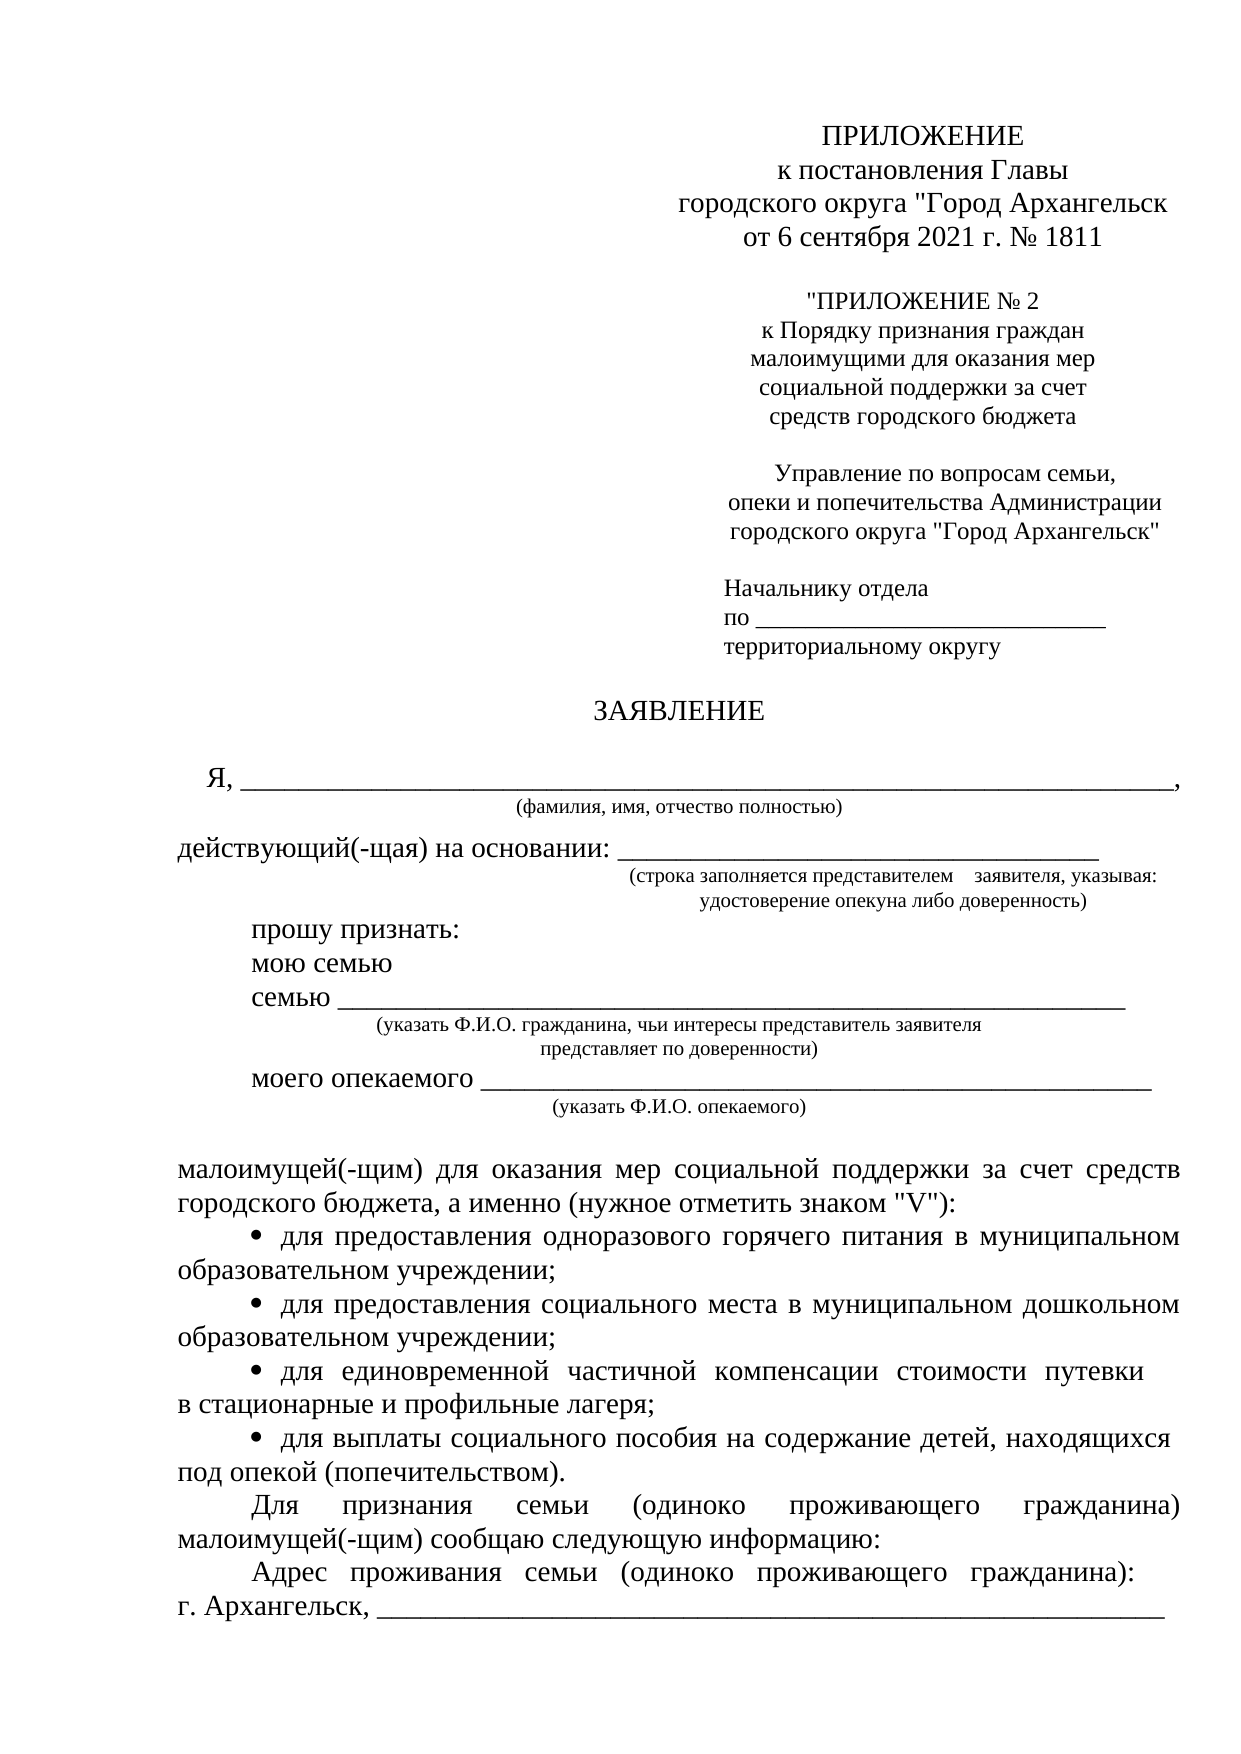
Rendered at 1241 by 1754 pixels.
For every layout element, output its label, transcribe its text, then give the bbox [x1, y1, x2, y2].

text Управление по вопросам семьи, [709, 458, 1181, 487]
text мою семью [177, 945, 1181, 979]
text семью ______________________________________________________ [177, 979, 1181, 1012]
text моего опекаемого ______________________________________________ [177, 1060, 1181, 1094]
text городского округа "Город Архангельск" [709, 516, 1181, 545]
text социальной поддержки за счет [664, 372, 1181, 401]
text опеки и попечительства Администрации [709, 487, 1181, 516]
text к постановления Главы [664, 152, 1181, 185]
text Я, ________________________________________________________________, [177, 760, 1181, 794]
text малоимущей(-щим) для оказания мер социальной поддержки за счет средств городского бюджета, а именно (нужное отметить знаком "V"): [177, 1151, 1181, 1218]
text (указать Ф.И.О. опекаемого) [177, 1094, 1181, 1118]
text к Порядку признания граждан [664, 315, 1181, 343]
text ЗАЯВЛЕНИЕ [177, 693, 1181, 727]
text Для признания семьи (одиноко проживающего гражданина) малоимущей(-щим) сообщаю следующую информацию: [177, 1487, 1181, 1554]
text "ПРИЛОЖЕНИЕ № 2 [664, 286, 1181, 315]
list для выплаты социального пособия на содержание детей, находящихся под опекой (попечительством). [177, 1420, 1181, 1487]
text от 6 сентября 2021 г. № 1811 [664, 219, 1181, 252]
text прошу признать: [177, 912, 1181, 945]
text средств городского бюджета [664, 401, 1181, 430]
text территориальному округу [723, 631, 1181, 660]
text ПРИЛОЖЕНИЕ [664, 118, 1181, 152]
list для предоставления социального места в муниципальном дошкольном образовательном учреждении; [177, 1286, 1181, 1353]
list для предоставления одноразового горячего питания в муниципальном образовательном учреждении; [177, 1218, 1181, 1286]
text Адрес проживания семьи (одиноко проживающего гражданина): г. Архангельск, ______________________________________________________ [177, 1554, 1181, 1621]
text действующий(-щая) на основании: _________________________________ [177, 830, 1181, 863]
text городского округа "Город Архангельск [664, 185, 1181, 219]
text Начальнику отдела по ____________________________ [723, 573, 1181, 631]
text (строка заполняется представителем заявителя, указывая: удостоверение опекуна либо доверенность) [605, 863, 1181, 912]
text малоимущими для оказания мер [664, 343, 1181, 372]
text представляет по доверенности) [177, 1036, 1181, 1060]
text (указать Ф.И.О. гражданина, чьи интересы представитель заявителя [177, 1012, 1181, 1036]
list для единовременной частичной компенсации стоимости путевки в стационарные и профильные лагеря; [177, 1353, 1181, 1420]
text (фамилия, имя, отчество полностью) [177, 794, 1181, 818]
